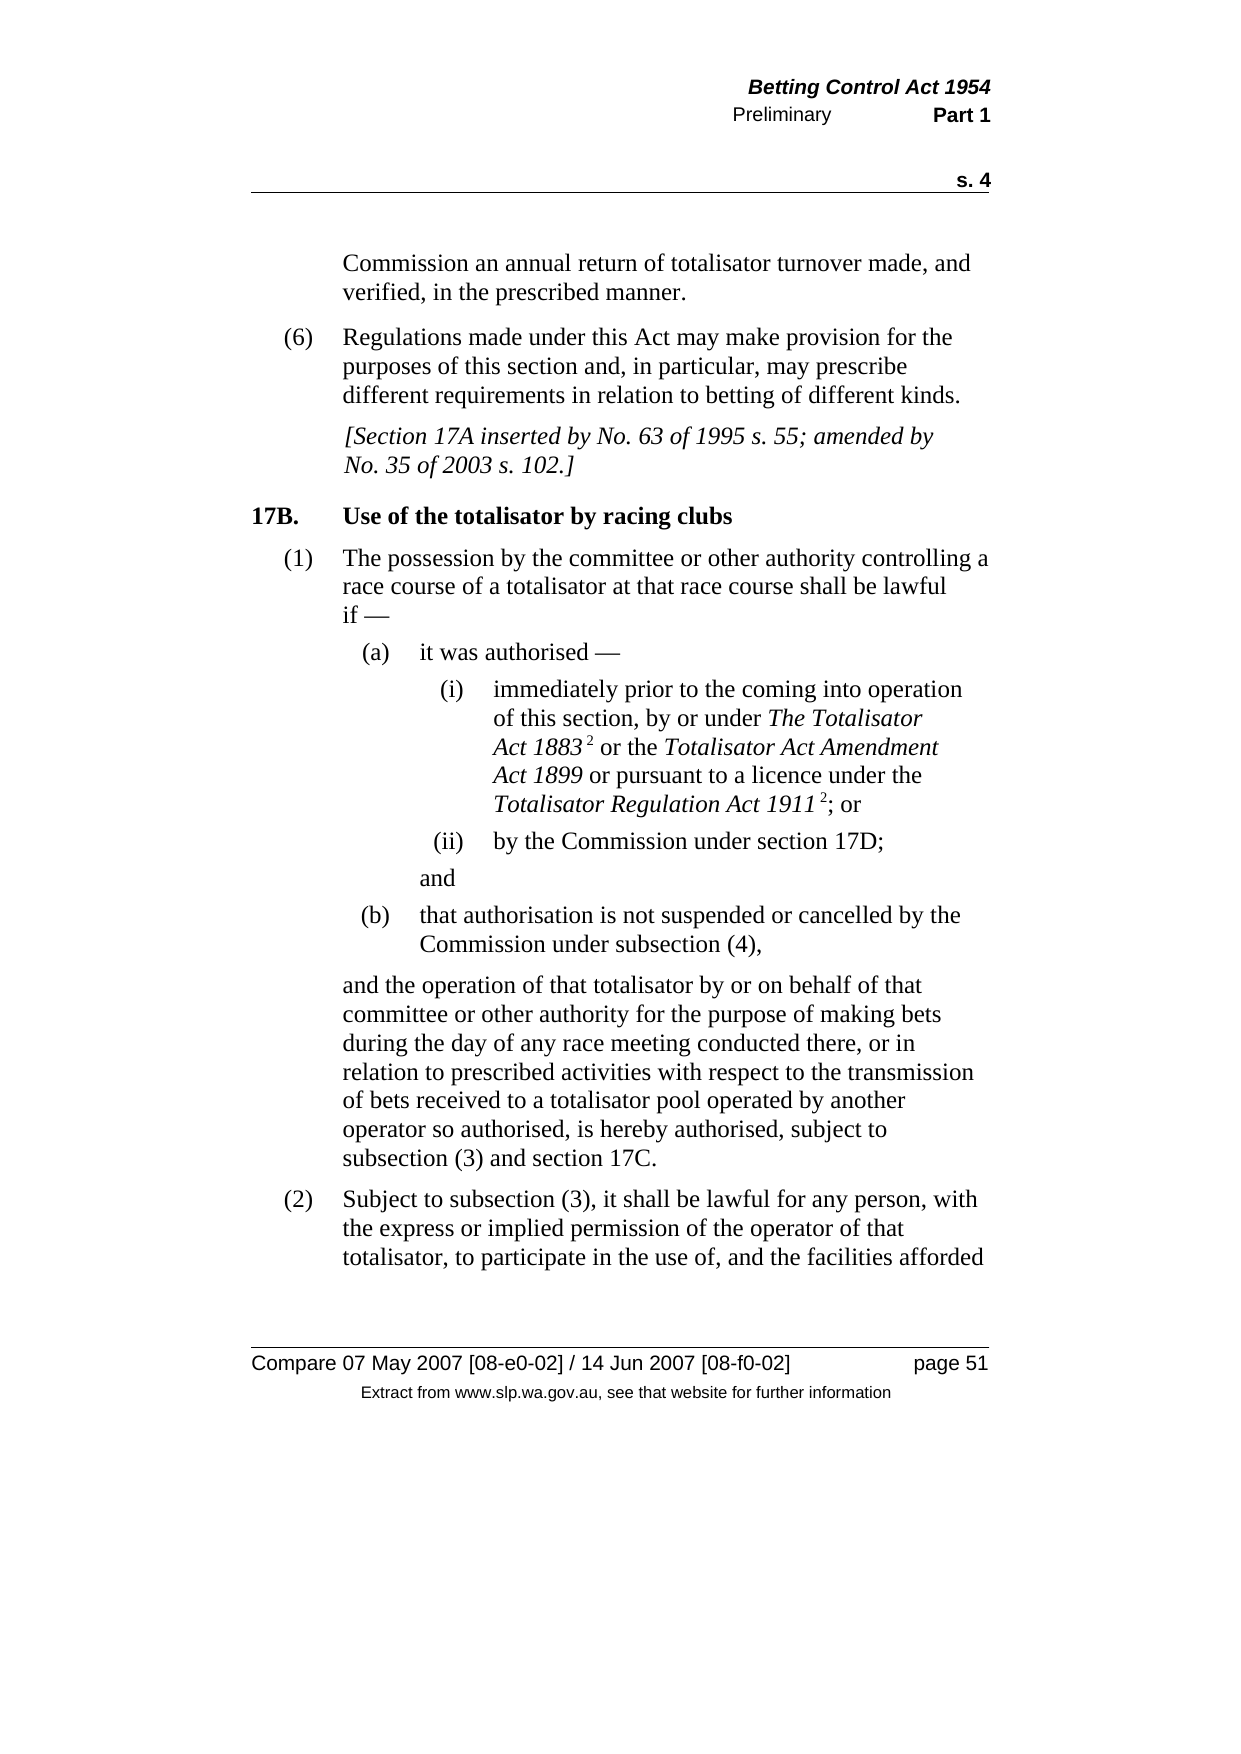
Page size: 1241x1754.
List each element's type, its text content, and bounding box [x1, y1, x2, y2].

text [Section 17A inserted by No. 63 of 1995 s. 55; amended by No. 35 of 2003 s. 102.] [251, 421, 989, 478]
text (1) The possession by the committee or other authority controlling a race course of a totalisator at that race course shall be lawful if — [251, 543, 989, 629]
text (ii) by the Commission under section 17D; [251, 826, 989, 855]
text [251, 248, 989, 306]
text and [251, 863, 989, 892]
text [251, 1184, 989, 1271]
text (a) it was authorised — [251, 637, 989, 666]
text (b) that authorisation is not suspended or cancelled by the Commission under subsection (4), [251, 901, 989, 958]
text (6) Regulations made under this Act may make provision for the purposes of this section and, in particular, may prescribe different requirements in relation to betting of different kinds. [251, 322, 989, 408]
text (i) immediately prior to the coming into operation of this section, by or under The Totalisator Act 1883 2 or the Totalisator Act Amendment Act 1899 or pursuant to a licence under the Totalisator Regulation Act 1911 2; or [251, 674, 989, 818]
text and the operation of that totalisator by or on behalf of that committee or other authority for the purpose of making bets during the day of any race meeting conducted there, or in relation to prescribed activities with respect to the transmission of bets received to a totalisator pool operated by another operator so authorised, is hereby authorised, subject to subsection (3) and section 17C. [251, 971, 989, 1172]
subtitle 17B. Use of the totalisator by racing clubs [251, 501, 989, 530]
